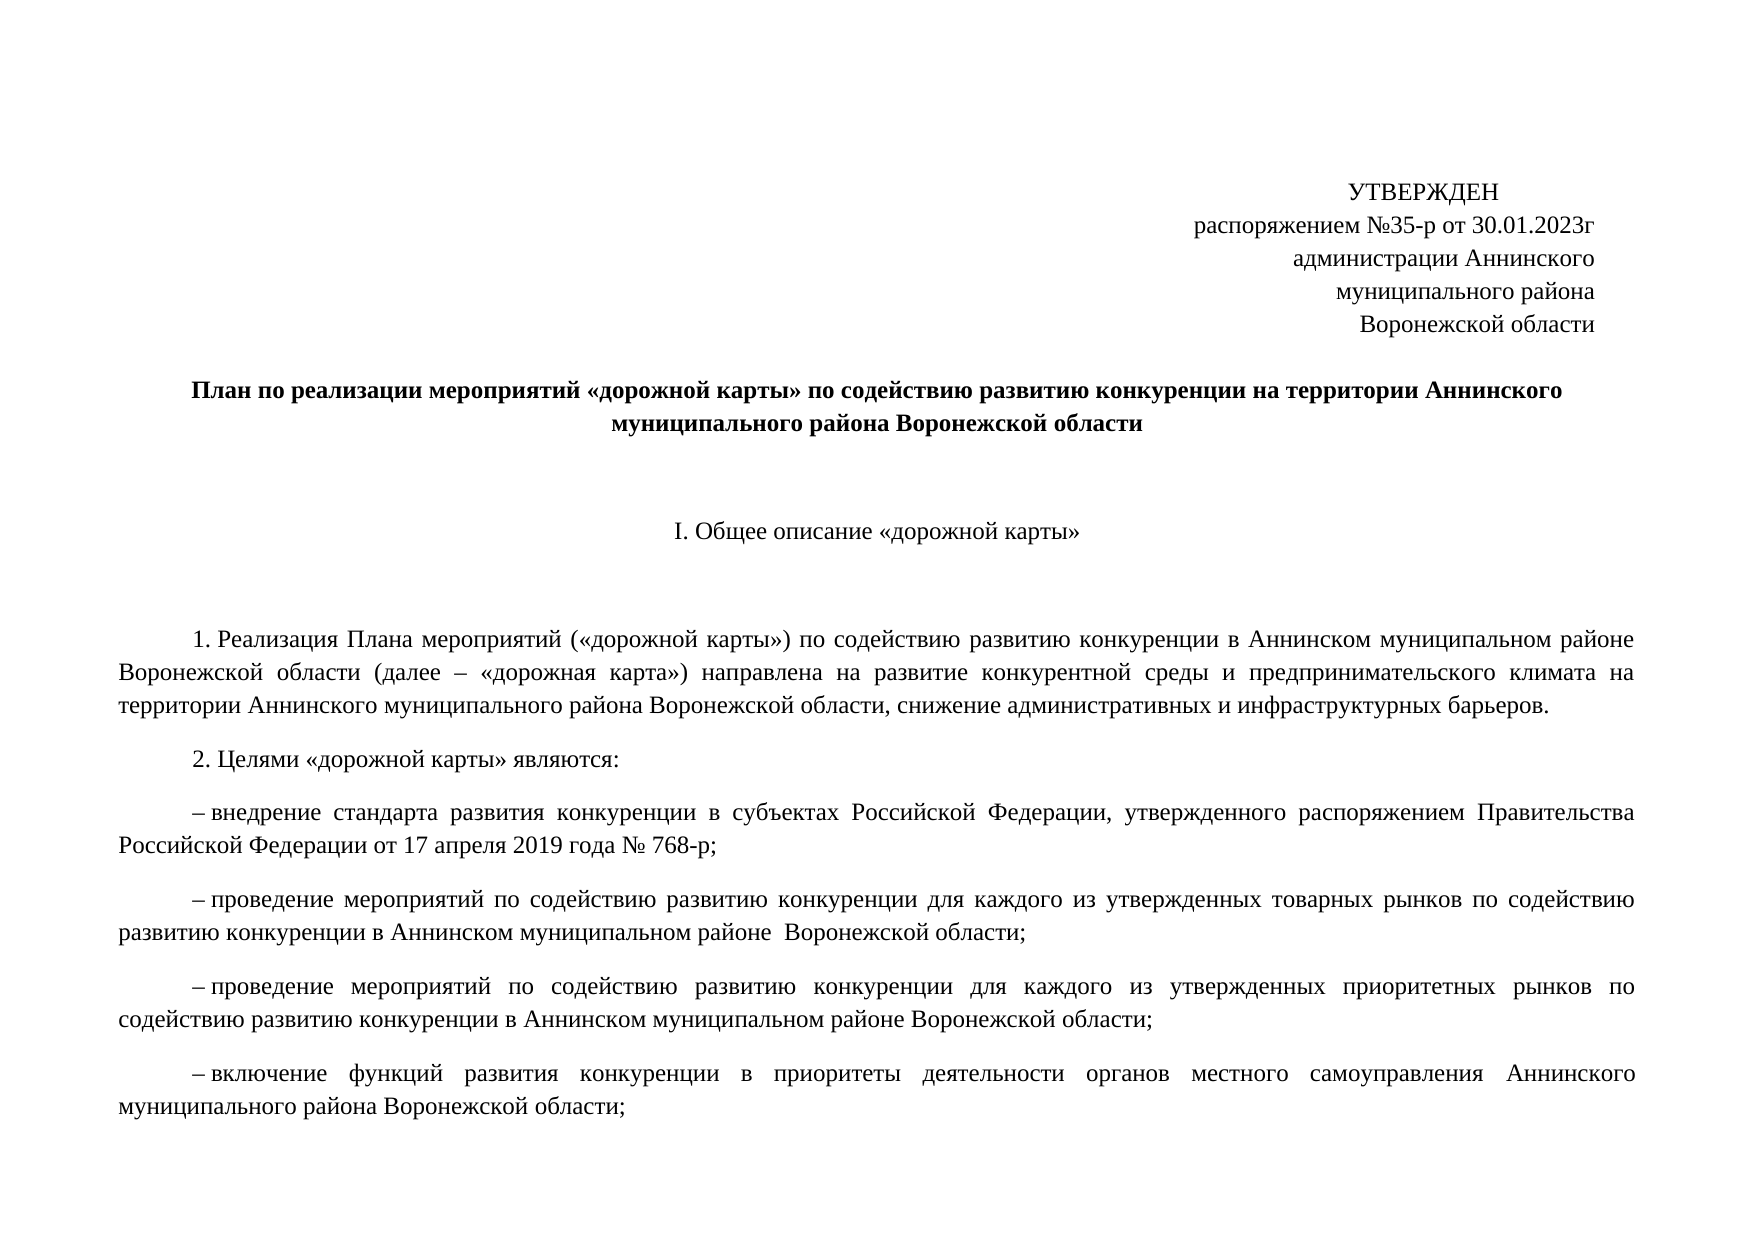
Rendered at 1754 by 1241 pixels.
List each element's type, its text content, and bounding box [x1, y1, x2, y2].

text 2. Целями «дорожной карты» являются: [118, 744, 1636, 772]
text администрации Аннинского [118, 243, 1595, 272]
text УТВЕРЖДЕН [118, 177, 1636, 206]
text Воронежской области [118, 309, 1595, 338]
text – проведение мероприятий по содействию развитию конкуренции для каждого из утвержденных приоритетных рынков по содействию развитию конкуренции в Аннинском муниципальном районе Воронежской области; [118, 971, 1636, 1033]
text План по реализации мероприятий «дорожной карты» по содействию развитию конкуренции на территории Аннинского муниципального района Воронежской области [118, 375, 1636, 437]
text I. Общее описание «дорожной карты» [118, 516, 1636, 545]
text 1. Реализация Плана мероприятий («дорожной карты») по содействию развитию конкуренции в Аннинском муниципальном районе Воронежской области (далее – «дорожная карта») направлена на развитие конкурентной среды и предпринимательского климата на территории Аннинского муниципального района Воронежской области, снижение административных и инфраструктурных барьеров. [118, 624, 1636, 718]
text муниципального района [118, 276, 1595, 305]
text распоряжением №35-р от 30.01.2023г [118, 210, 1595, 239]
text – включение функций развития конкуренции в приоритеты деятельности органов местного самоуправления Аннинского муниципального района Воронежской области; [118, 1058, 1636, 1120]
text – внедрение стандарта развития конкуренции в субъектах Российской Федерации, утвержденного распоряжением Правительства Российской Федерации от 17 апреля 2019 года № 768-р; [118, 797, 1636, 859]
text – проведение мероприятий по содействию развитию конкуренции для каждого из утвержденных товарных рынков по содействию развитию конкуренции в Аннинском муниципальном районе Воронежской области; [118, 884, 1636, 946]
